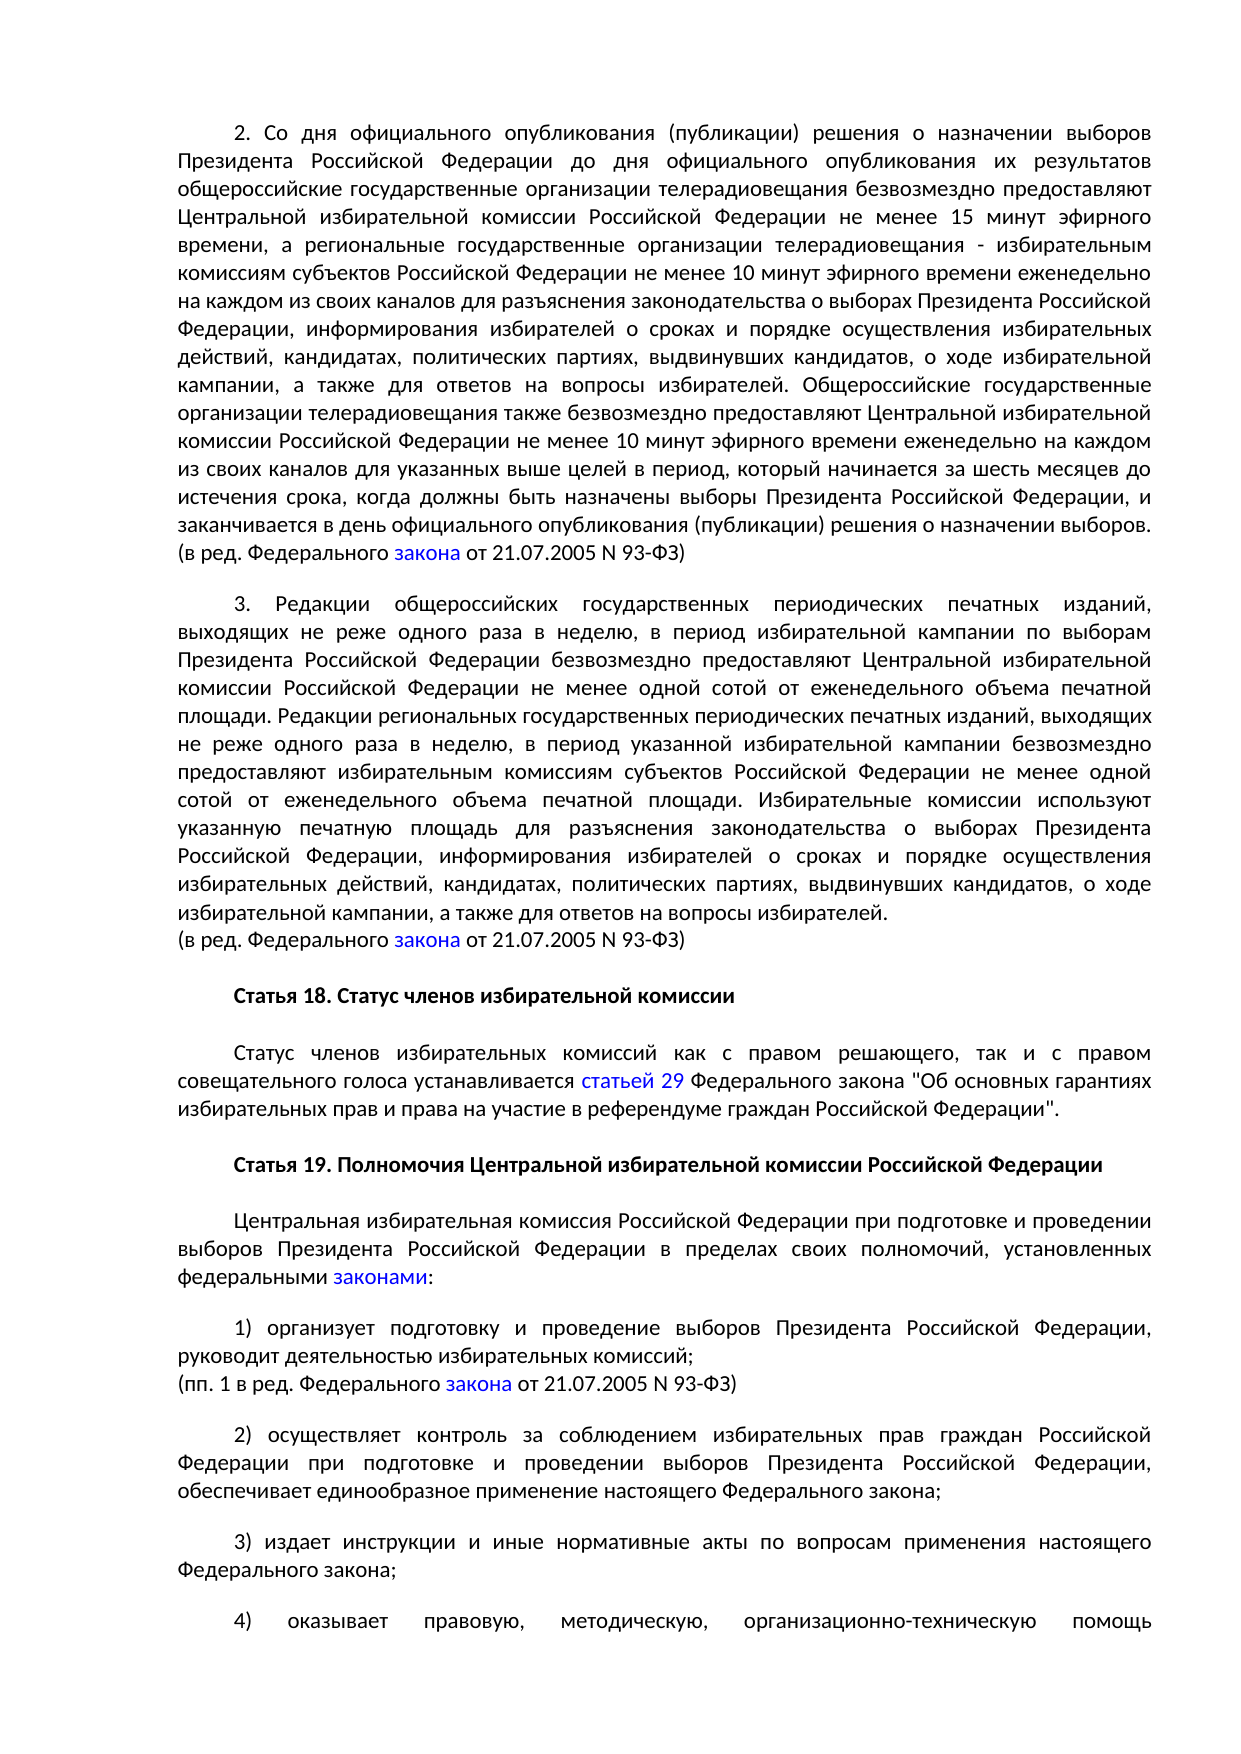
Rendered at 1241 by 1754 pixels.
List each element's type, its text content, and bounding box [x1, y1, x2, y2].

text 2) осуществляет контроль за соблюдением избирательных прав граждан Российской Федерации при подготовке и проведении выборов Президента Российской Федерации, обеспечивает единообразное применение настоящего Федерального закона; [177, 1420, 1152, 1504]
text 1) организует подготовку и проведение выборов Президента Российской Федерации, руководит деятельностью избирательных комиссий; [177, 1313, 1152, 1369]
title Статья 19. Полномочия Центральной избирательной комиссии Российской Федерации [177, 1150, 1152, 1178]
text Статус членов избирательных комиссий как с правом решающего, так и с правом совещательного голоса устанавливается статьей 29 Федерального закона "Об основных гарантиях избирательных прав и права на участие в референдуме граждан Российской Федерации". [177, 1038, 1152, 1122]
text 2. Со дня официального опубликования (публикации) решения о назначении выборов Президента Российской Федерации до дня официального опубликования их результатов общероссийские государственные организации телерадиовещания безвозмездно предоставляют Центральной избирательной комиссии Российской Федерации не менее 15 минут эфирного времени, а региональные государственные организации телерадиовещания - избирательным комиссиям субъектов Российской Федерации не менее 10 минут эфирного времени еженедельно на каждом из своих каналов для разъяснения законодательства о выборах Президента Российской Федерации, информирования избирателей о сроках и порядке осуществления избирательных действий, кандидатах, политических партиях, выдвинувших кандидатов, о ходе избирательной кампании, а также для ответов на вопросы избирателей. Общероссийские государственные организации телерадиовещания также безвозмездно предоставляют Центральной избирательной комиссии Российской Федерации не менее 10 минут эфирного времени еженедельно на каждом из своих каналов для указанных выше целей в период, который начинается за шесть месяцев до истечения срока, когда должны быть назначены выборы Президента Российской Федерации, и заканчивается в день официального опубликования (публикации) решения о назначении выборов. [177, 118, 1152, 538]
text 3. Редакции общероссийских государственных периодических печатных изданий, выходящих не реже одного раза в неделю, в период избирательной кампании по выборам Президента Российской Федерации безвозмездно предоставляют Центральной избирательной комиссии Российской Федерации не менее одной сотой от еженедельного объема печатной площади. Редакции региональных государственных периодических печатных изданий, выходящих не реже одного раза в неделю, в период указанной избирательной кампании безвозмездно предоставляют избирательным комиссиям субъектов Российской Федерации не менее одной сотой от еженедельного объема печатной площади. Избирательные комиссии используют указанную печатную площадь для разъяснения законодательства о выборах Президента Российской Федерации, информирования избирателей о сроках и порядке осуществления избирательных действий, кандидатах, политических партиях, выдвинувших кандидатов, о ходе избирательной кампании, а также для ответов на вопросы избирателей. [177, 589, 1152, 926]
text Центральная избирательная комиссия Российской Федерации при подготовке и проведении выборов Президента Российской Федерации в пределах своих полномочий, установленных федеральными законами: [177, 1206, 1152, 1290]
title Статья 18. Статус членов избирательной комиссии [177, 982, 1152, 1010]
text 3) издает инструкции и иные нормативные акты по вопросам применения настоящего Федерального закона; [177, 1527, 1152, 1583]
text (пп. 1 в ред. Федерального закона от 21.07.2005 N 93-ФЗ) [177, 1369, 1152, 1397]
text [177, 1606, 1152, 1634]
text (в ред. Федерального закона от 21.07.2005 N 93-ФЗ) [177, 538, 1152, 566]
text (в ред. Федерального закона от 21.07.2005 N 93-ФЗ) [177, 926, 1152, 954]
